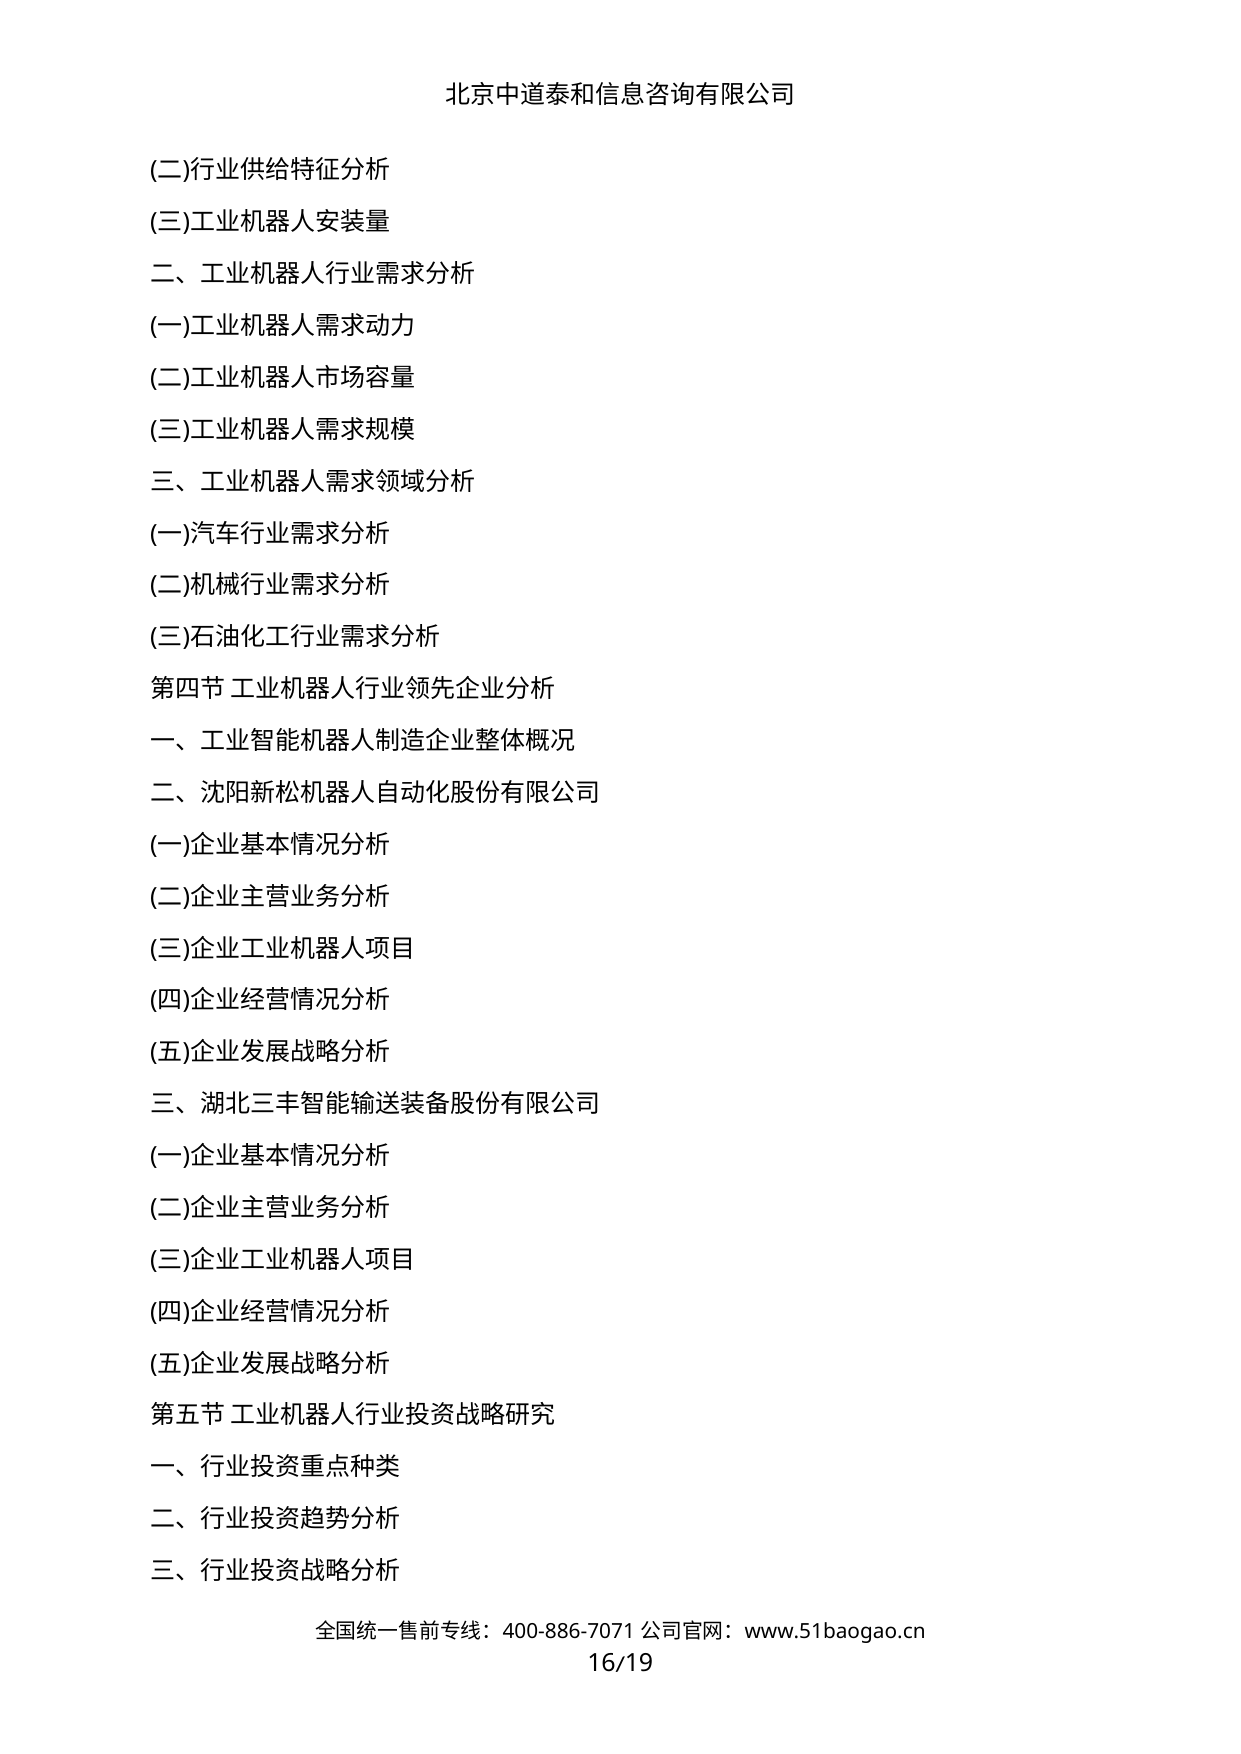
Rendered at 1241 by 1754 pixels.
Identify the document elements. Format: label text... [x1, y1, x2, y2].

text (一)汽车行业需求分析 [150, 513, 1090, 549]
text (三)工业机器人安装量 [150, 202, 1090, 238]
text (一)企业基本情况分析 [150, 824, 1090, 861]
text (五)企业发展战略分析 [150, 1343, 1090, 1379]
text 第四节 工业机器人行业领先企业分析 [150, 669, 1090, 705]
text (三)石油化工行业需求分析 [150, 617, 1090, 653]
text (三)企业工业机器人项目 [150, 1239, 1090, 1276]
text (四)企业经营情况分析 [150, 980, 1090, 1016]
text (二)行业供给特征分析 [150, 150, 1090, 186]
text 三、工业机器人需求领域分析 [150, 461, 1090, 497]
text (二)工业机器人市场容量 [150, 357, 1090, 394]
text (五)企业发展战略分析 [150, 1032, 1090, 1068]
text (四)企业经营情况分析 [150, 1291, 1090, 1327]
text (二)机械行业需求分析 [150, 565, 1090, 601]
text (二)企业主营业务分析 [150, 876, 1090, 912]
text (一)企业基本情况分析 [150, 1136, 1090, 1172]
text (一)工业机器人需求动力 [150, 306, 1090, 342]
text (三)工业机器人需求规模 [150, 409, 1090, 446]
text 二、工业机器人行业需求分析 [150, 254, 1090, 290]
text 第五节 工业机器人行业投资战略研究 [150, 1395, 1090, 1431]
text (三)企业工业机器人项目 [150, 928, 1090, 964]
text 二、沈阳新松机器人自动化股份有限公司 [150, 772, 1090, 809]
text 三、行业投资战略分析 [150, 1551, 1090, 1587]
text (二)企业主营业务分析 [150, 1187, 1090, 1224]
text 二、行业投资趋势分析 [150, 1499, 1090, 1535]
text 一、工业智能机器人制造企业整体概况 [150, 721, 1090, 757]
text 三、湖北三丰智能输送装备股份有限公司 [150, 1084, 1090, 1120]
text 一、行业投资重点种类 [150, 1447, 1090, 1483]
